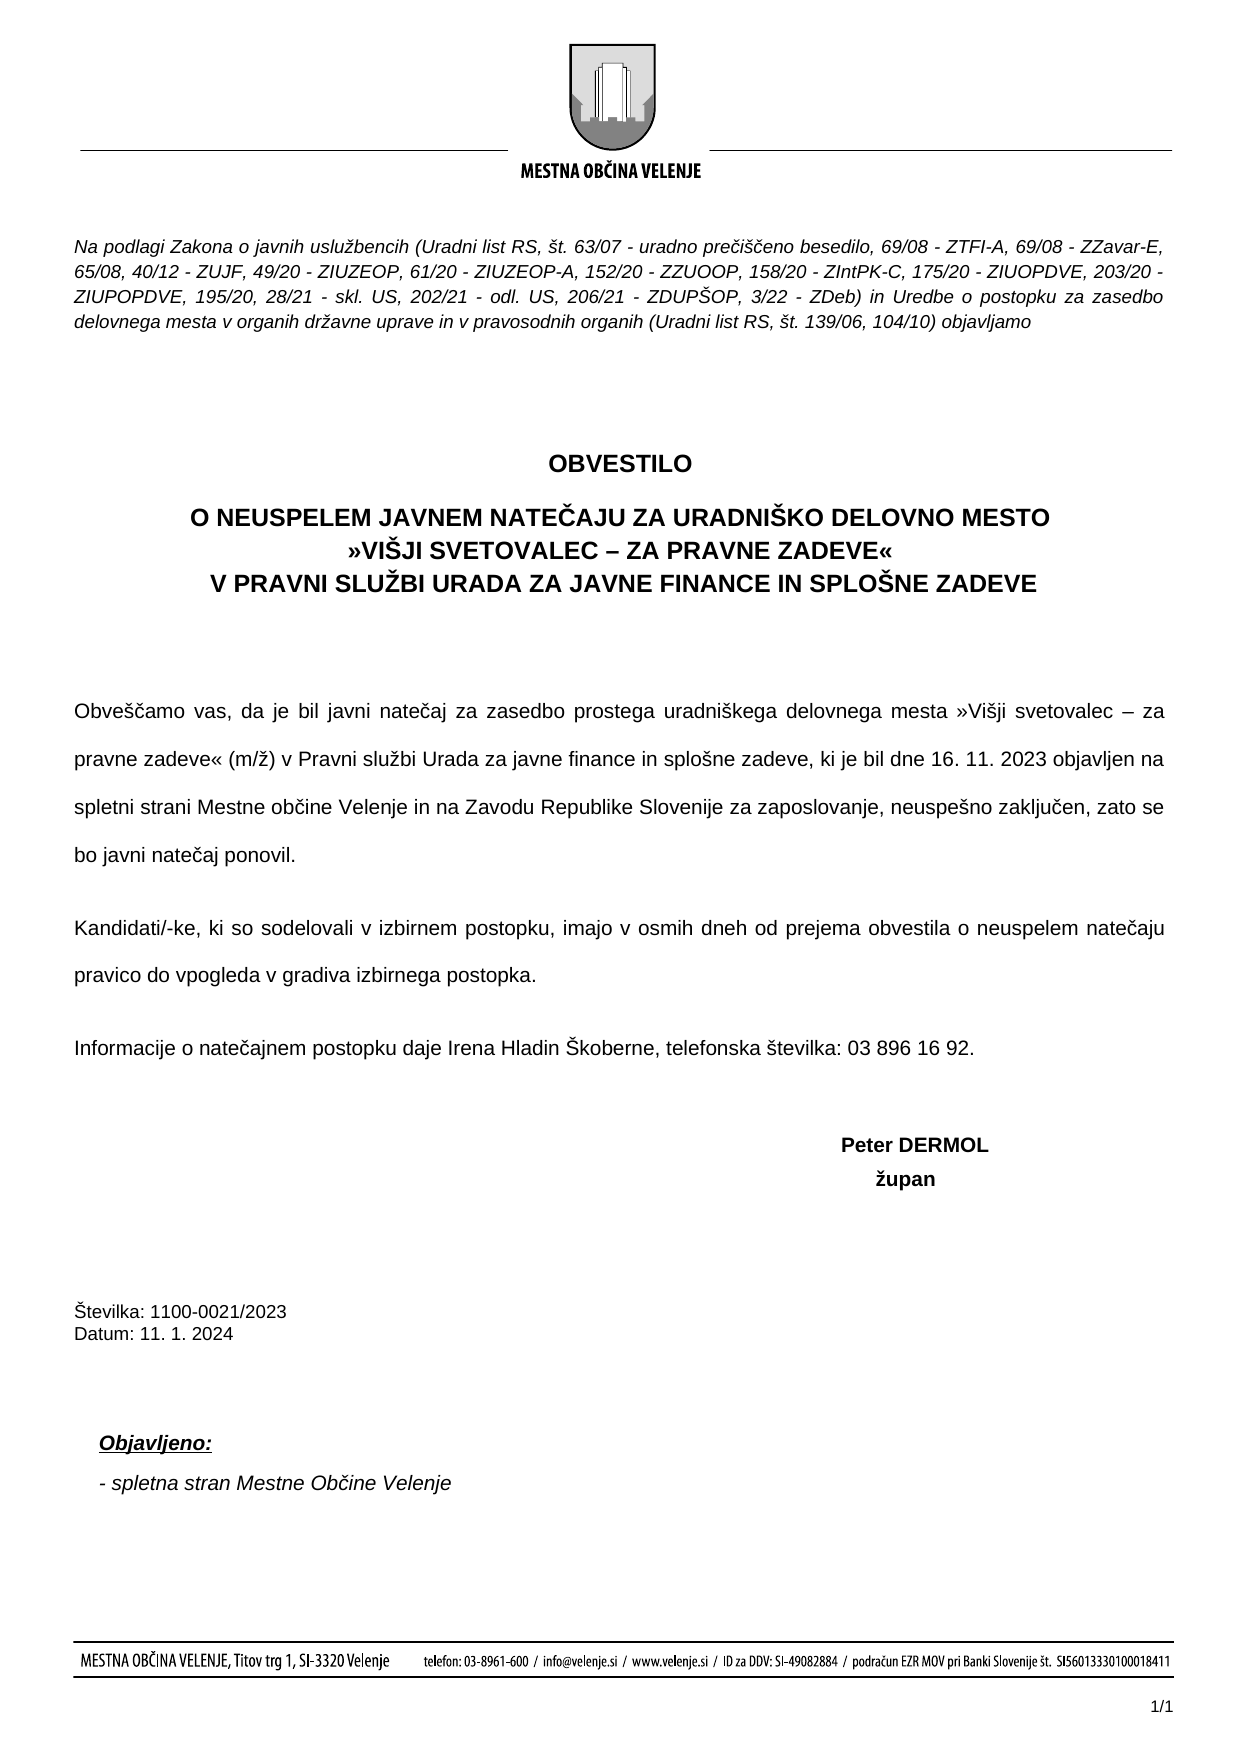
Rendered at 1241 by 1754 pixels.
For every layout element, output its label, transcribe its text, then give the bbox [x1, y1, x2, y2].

text Obveščamo vas, da je bil javni natečaj za zasedbo prostega uradniškega delovnega mesta »Višji svetovalec – za pravne zadeve« (m/ž) v Pravni službi Urada za javne finance in splošne zadeve, ki je bil dne 16. 11. 2023 objavljen na spletni strani Mestne občine Velenje in na Zavodu Republike Slovenije za zaposlovanje, neuspešno zaključen, zato se bo javni natečaj ponovil. [74, 699, 1167, 866]
text Informacije o natečajnem postopku daje Irena Hladin Škoberne, telefonska številka: 03 896 16 92. [74, 1036, 1167, 1060]
text »VIŠJI SVETOVALEC – ZA PRAVNE ZADEVE« [74, 536, 1167, 565]
text Peter DERMOL [74, 1133, 1167, 1157]
text O NEUSPELEM JAVNEM NATEČAJU ZA URADNIŠKO DELOVNO MESTO [74, 503, 1167, 532]
text Številka: 1100-0021/2023 [74, 1301, 1167, 1323]
text V PRAVNI SLUŽBI URADA ZA JAVNE FINANCE IN SPLOŠNE ZADEVE [74, 569, 1167, 598]
text Datum: 11. 1. 2024 [74, 1323, 1167, 1344]
text Na podlagi Zakona o javnih uslužbencih (Uradni list RS, št. 63/07 - uradno prečiščeno besedilo, 69/08 - ZTFI-A, 69/08 - ZZavar-E, 65/08, 40/12 - ZUJF, 49/20 - ZIUZEOP, 61/20 - ZIUZEOP-A, 152/20 - ZZUOOP, 158/20 - ZIntPK-C, 175/20 - ZIUOPDVE, 203/20 - ZIUPOPDVE, 195/20, 28/21 - skl. US, 202/21 - odl. US, 206/21 - ZDUPŠOP, 3/22 - ZDeb) in Uredbe o postopku za zasedbo delovnega mesta v organih državne uprave in v pravosodnih organih (Uradni list RS, št. 139/06, 104/10) objavljamo [74, 236, 1167, 332]
text Kandidati/-ke, ki so sodelovali v izbirnem postopku, imajo v osmih dneh od prejema obvestila o neuspelem natečaju pravico do vpogleda v gradiva izbirnega postopka. [74, 915, 1167, 987]
text župan [74, 1167, 1167, 1191]
text Objavljeno: [99, 1429, 1167, 1456]
text OBVESTILO [74, 449, 1167, 478]
text - spletna stran Mestne Občine Velenje [99, 1469, 1167, 1496]
